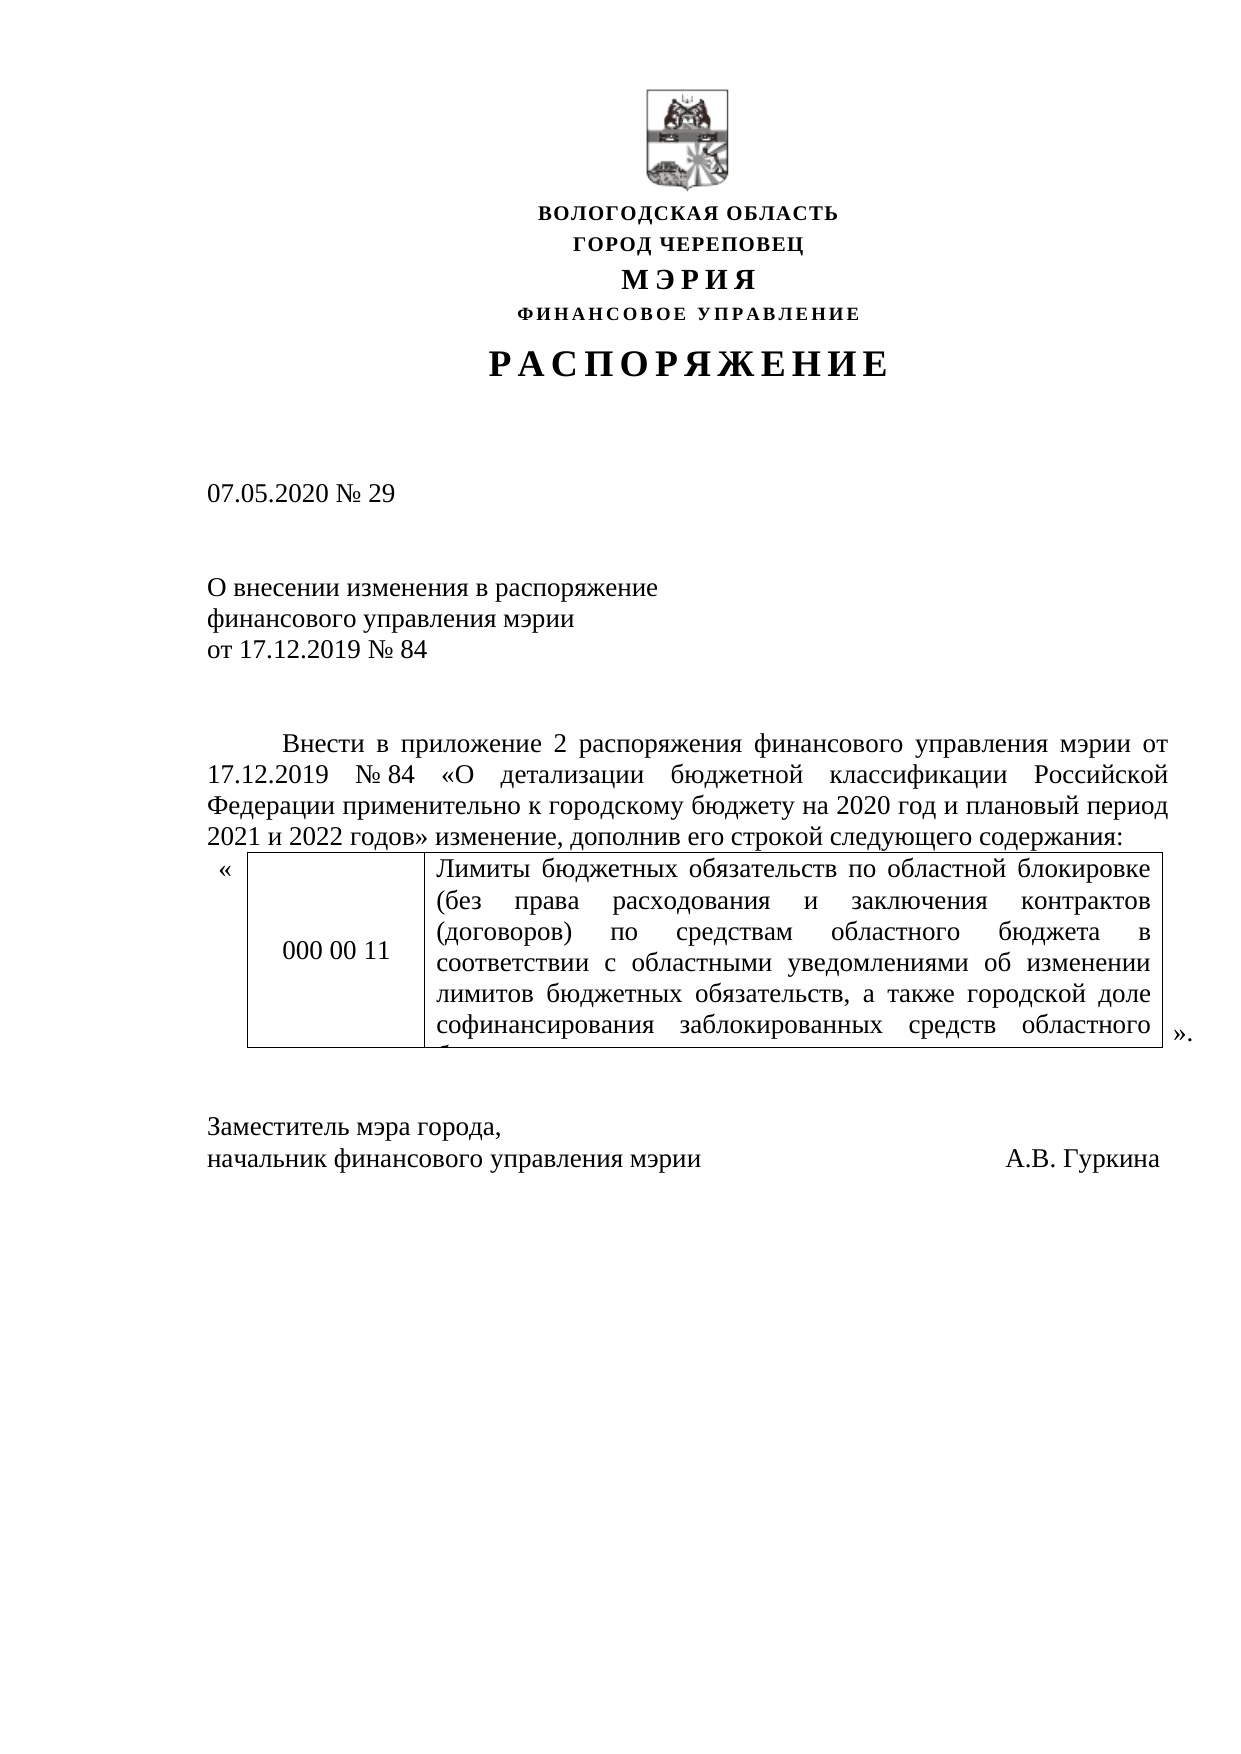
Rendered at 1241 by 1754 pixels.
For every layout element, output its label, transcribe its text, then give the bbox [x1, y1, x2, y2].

text О внесении изменения в распоряжение [207, 571, 1169, 602]
text Заместитель мэра города, [207, 1111, 1169, 1142]
table_header ». [1163, 852, 1193, 1047]
table_header 000 00 11 [248, 853, 424, 1047]
table_header « [218, 852, 247, 1047]
text финансового управления мэрии [207, 602, 1169, 633]
text ВОЛОГОДСКАЯ ОБЛАСТЬ [207, 195, 1169, 226]
text Внести в приложение 2 распоряжения финансового управления мэрии от 17.12.2019 № 84 «О детализации бюджетной классификации Российской Федерации применительно к городскому бюджету на 2020 год и плановый период 2021 и 2022 годов» изменение, дополнив его строкой следующего содержания: [207, 727, 1169, 852]
text начальник финансового управления мэрии А.В. Гуркина [207, 1142, 1169, 1173]
text от 17.12.2019 № 84 [207, 633, 1169, 665]
text МЭРИЯ [207, 262, 1169, 296]
text ГОРОД ЧЕРЕПОВЕЦ [207, 226, 1169, 257]
text ФИНАНСОВОЕ УПРАВЛЕНИЕ [207, 303, 1169, 324]
text РАСПОРЯЖЕНИЕ [207, 341, 1169, 384]
text 07.05.2020 № 29 [207, 478, 1169, 509]
table_header Лимиты бюджетных обязательств по областной блокировке (без права расходования и заключения контрактов (договоров) по средствам областного бюджета в соответствии с областными уведомлениями об изменении лимитов бюджетных обязательств, а также городской доле софинансирования заблокированных средств областного бюджета [425, 853, 1162, 1047]
